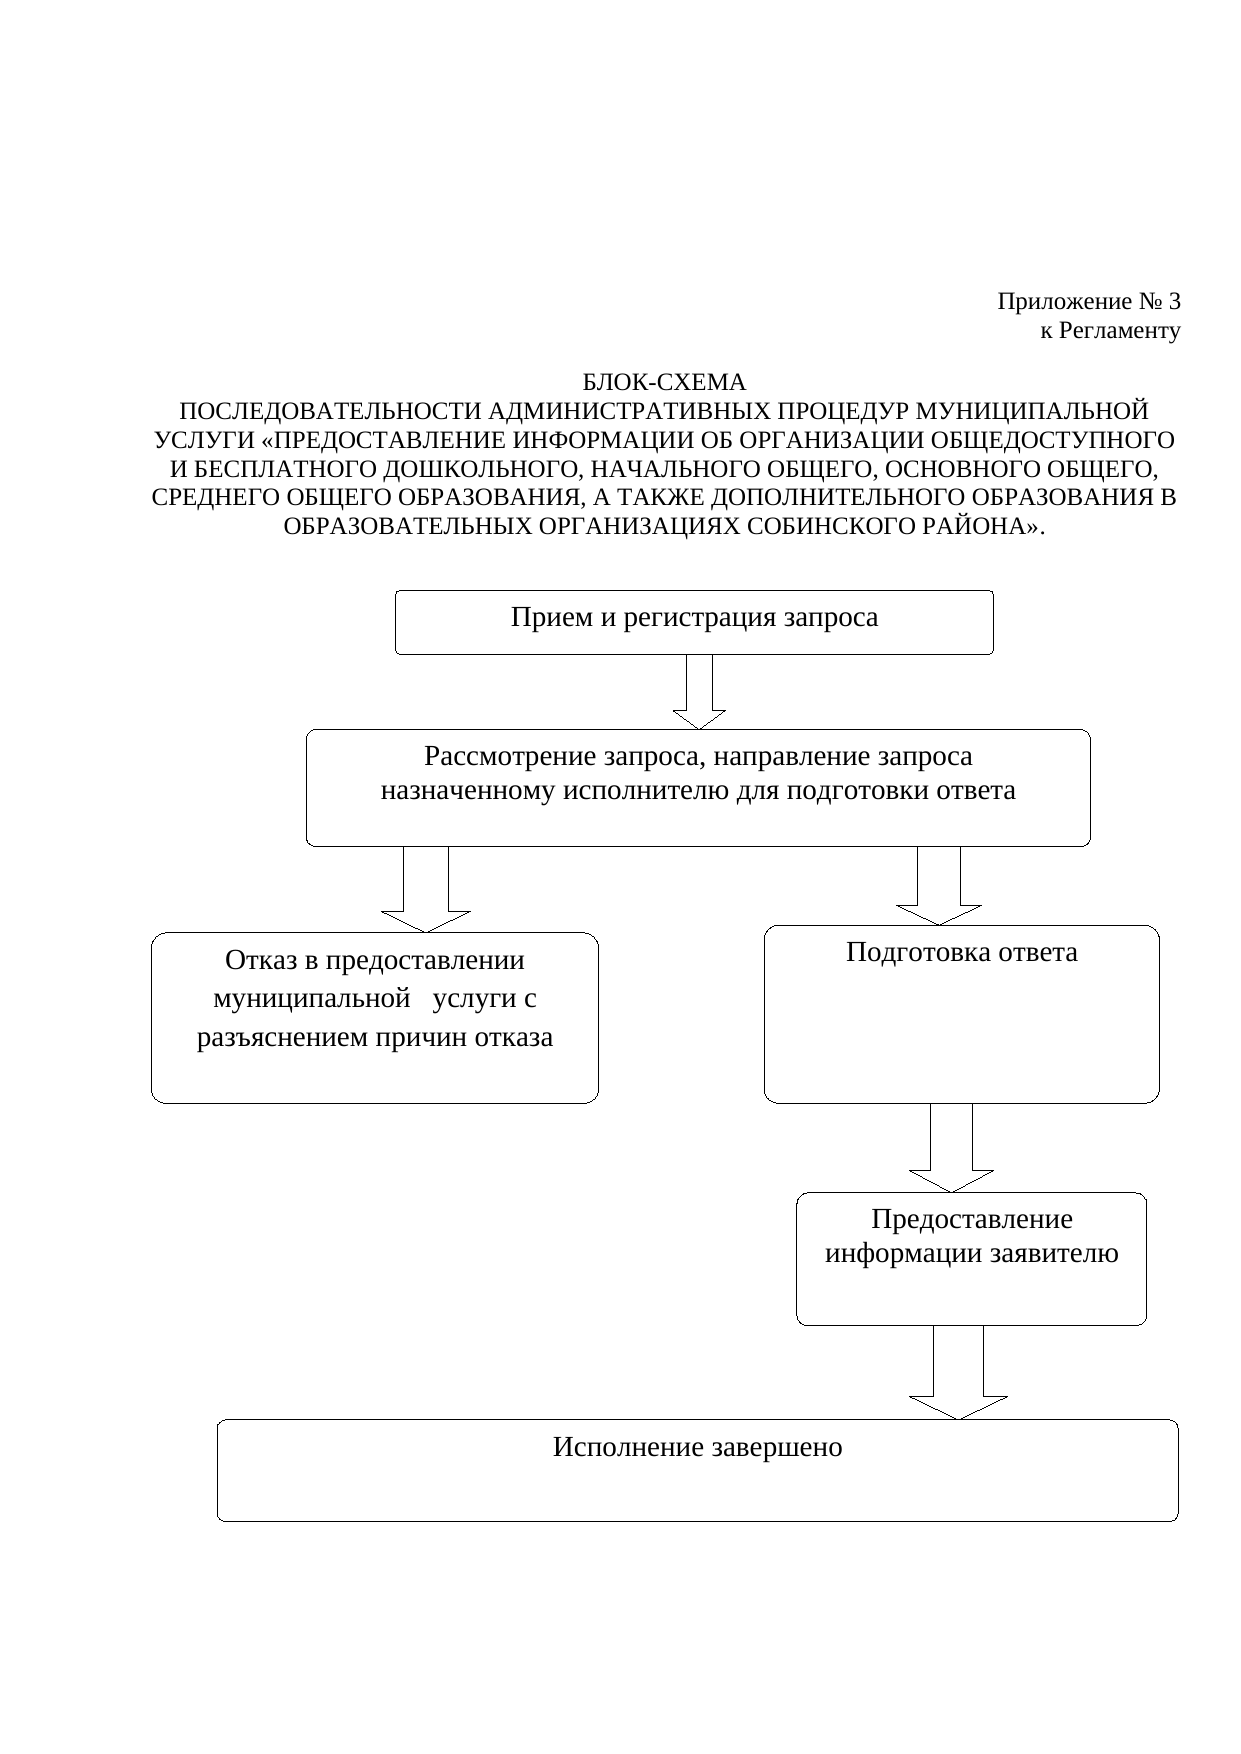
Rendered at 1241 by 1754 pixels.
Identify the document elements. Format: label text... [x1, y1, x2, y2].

text БЛОК-СХЕМА [148, 367, 1181, 396]
text Приложение № 3 [148, 286, 1181, 315]
text ПОСЛЕДОВАТЕЛЬНОСТИ АДМИНИСТРАТИВНЫХ ПРОЦЕДУР МУНИЦИПАЛЬНОЙ УСЛУГИ «ПРЕДОСТАВЛЕНИЕ ИНФОРМАЦИИ ОБ ОРГАНИЗАЦИИ ОБЩЕДОСТУПНОГО И БЕСПЛАТНОГО ДОШКОЛЬНОГО, НАЧАЛЬНОГО ОБЩЕГО, ОСНОВНОГО ОБЩЕГО, СРЕДНЕГО ОБЩЕГО ОБРАЗОВАНИЯ, А ТАКЖЕ ДОПОЛНИТЕЛЬНОГО ОБРАЗОВАНИЯ В ОБРАЗОВАТЕЛЬНЫХ ОРГАНИЗАЦИЯХ СОБИНСКОГО РАЙОНА». [148, 396, 1181, 540]
text к Регламенту [148, 315, 1181, 343]
